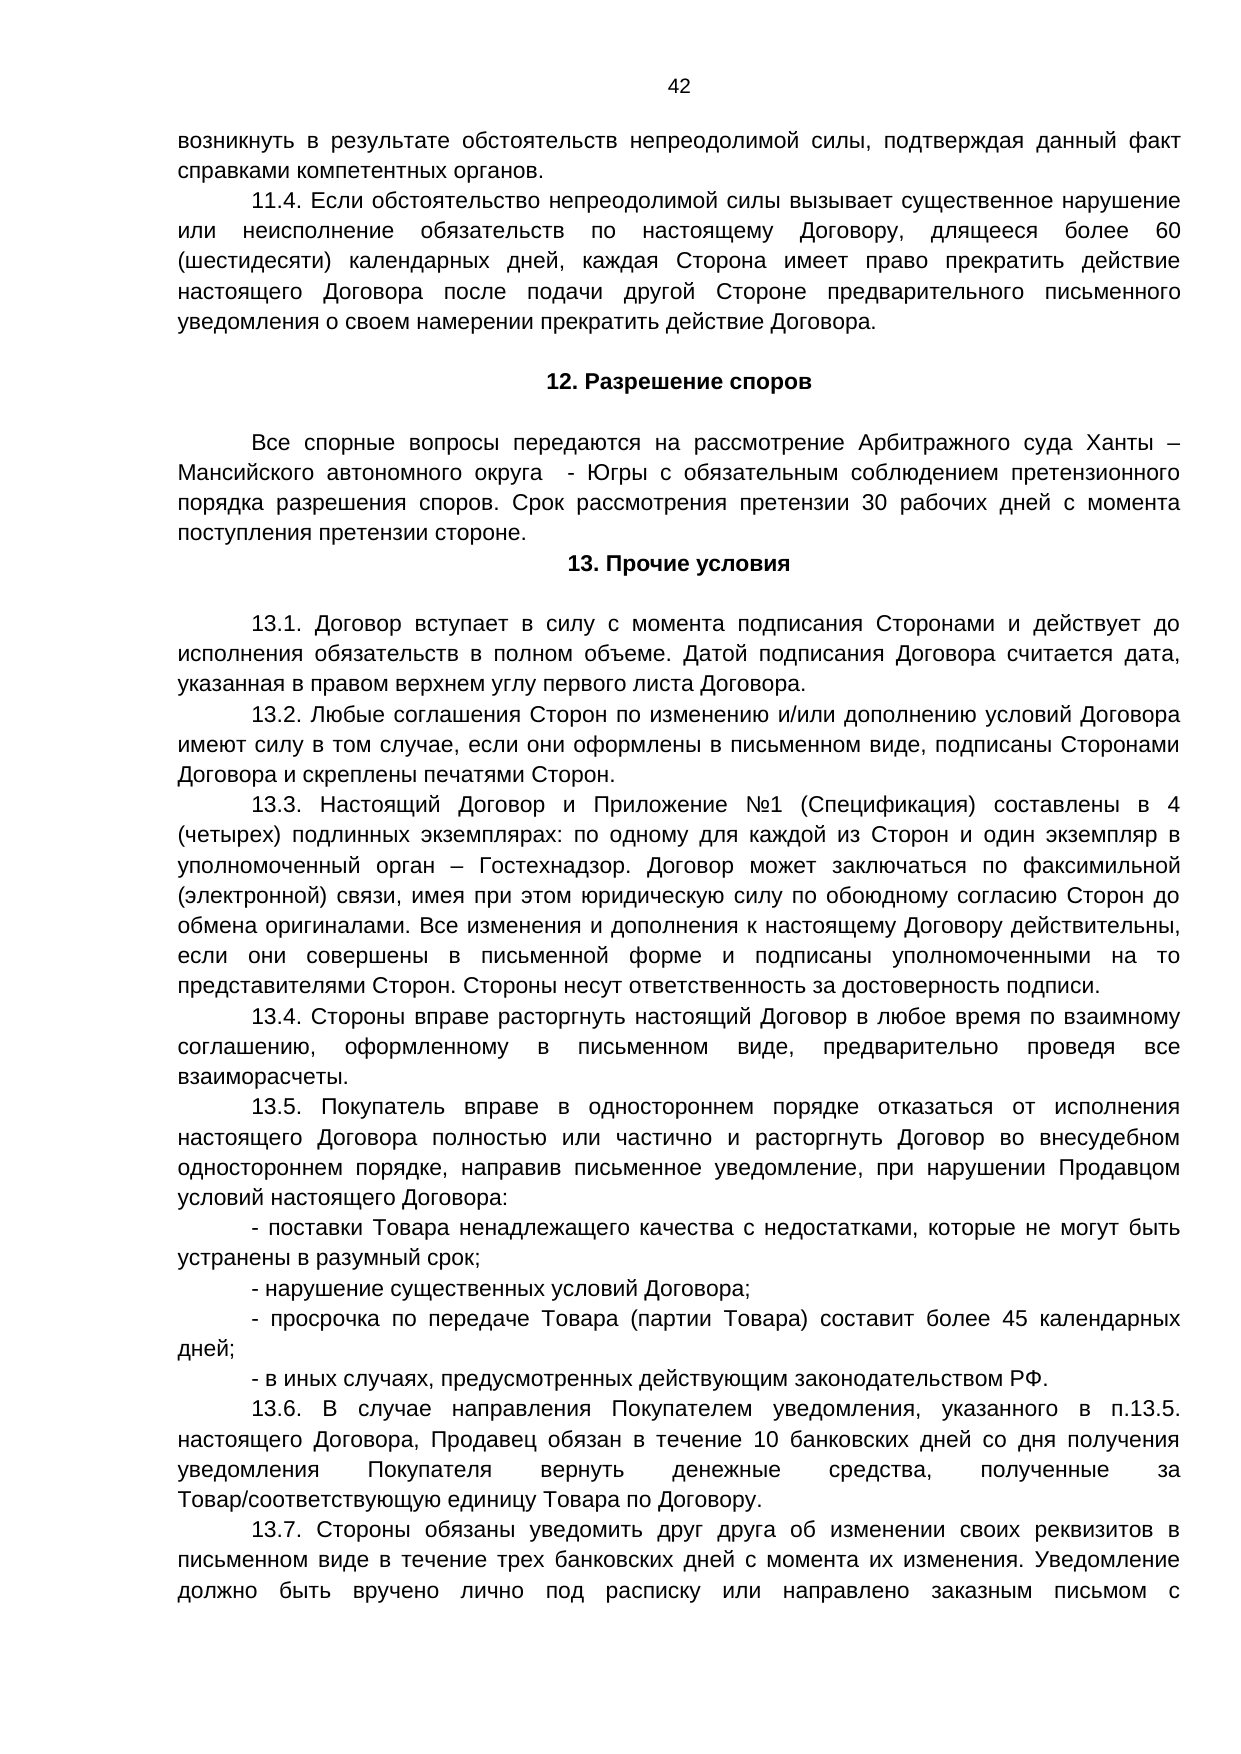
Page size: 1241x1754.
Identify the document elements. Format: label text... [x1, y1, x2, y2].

text - просрочка по передаче Товара (партии Товара) составит более 45 календарных дней; [177, 1305, 1181, 1361]
text 13.4. Стороны вправе расторгнуть настоящий Договор в любое время по взаимному соглашению, оформленному в письменном виде, предварительно проведя все взаиморасчеты. [177, 1003, 1181, 1089]
text 13.3. Настоящий Договор и Приложение №1 (Спецификация) составлены в 4 (четырех) подлинных экземплярах: по одному для каждой из Сторон и один экземпляр в уполномоченный орган – Гостехнадзор. Договор может заключаться по факсимильной (электронной) связи, имея при этом юридическую силу по обоюдному согласию Сторон до обмена оригиналами. Все изменения и дополнения к настоящему Договору действительны, если они совершены в письменной форме и подписаны уполномоченными на то представителями Сторон. Стороны несут ответственность за достоверность подписи. [177, 791, 1181, 999]
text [177, 127, 1181, 183]
text 11.4. Если обстоятельство непреодолимой силы вызывает существенное нарушение или неисполнение обязательств по настоящему Договору, длящееся более 60 (шестидесяти) календарных дней, каждая Сторона имеет право прекратить действие настоящего Договора после подачи другой Стороне предварительного письменного уведомления о своем намерении прекратить действие Договора. [177, 187, 1181, 334]
title 13. Прочие условия [177, 549, 1181, 576]
text 13.5. Покупатель вправе в одностороннем порядке отказаться от исполнения настоящего Договора полностью или частично и расторгнуть Договор во внесудебном одностороннем порядке, направив письменное уведомление, при нарушении Продавцом условий настоящего Договора: [177, 1093, 1181, 1210]
text - в иных случаях, предусмотренных действующим законодательством РФ. [177, 1365, 1181, 1391]
text 13.2. Любые соглашения Сторон по изменению и/или дополнению условий Договора имеют силу в том случае, если они оформлены в письменном виде, подписаны Сторонами Договора и скреплены печатями Сторон. [177, 701, 1181, 787]
text Все спорные вопросы передаются на рассмотрение Арбитражного суда Ханты – Мансийского автономного округа - Югры с обязательным соблюдением претензионного порядка разрешения споров. Срок рассмотрения претензии 30 рабочих дней с момента поступления претензии стороне. [177, 429, 1181, 546]
text 12. Разрешение споров [177, 368, 1181, 394]
text - поставки Товара ненадлежащего качества с недостатками, которые не могут быть устранены в разумный срок; [177, 1214, 1181, 1271]
text - нарушение существенных условий Договора; [177, 1274, 1181, 1301]
text 13.1. Договор вступает в силу с момента подписания Сторонами и действует до исполнения обязательств в полном объеме. Датой подписания Договора считается дата, указанная в правом верхнем углу первого листа Договора. [177, 610, 1181, 697]
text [177, 1516, 1181, 1603]
text 13.6. В случае направления Покупателем уведомления, указанного в п.13.5. настоящего Договора, Продавец обязан в течение 10 банковских дней со дня получения уведомления Покупателя вернуть денежные средства, полученные за Товар/соответствующую единицу Товара по Договору. [177, 1395, 1181, 1512]
